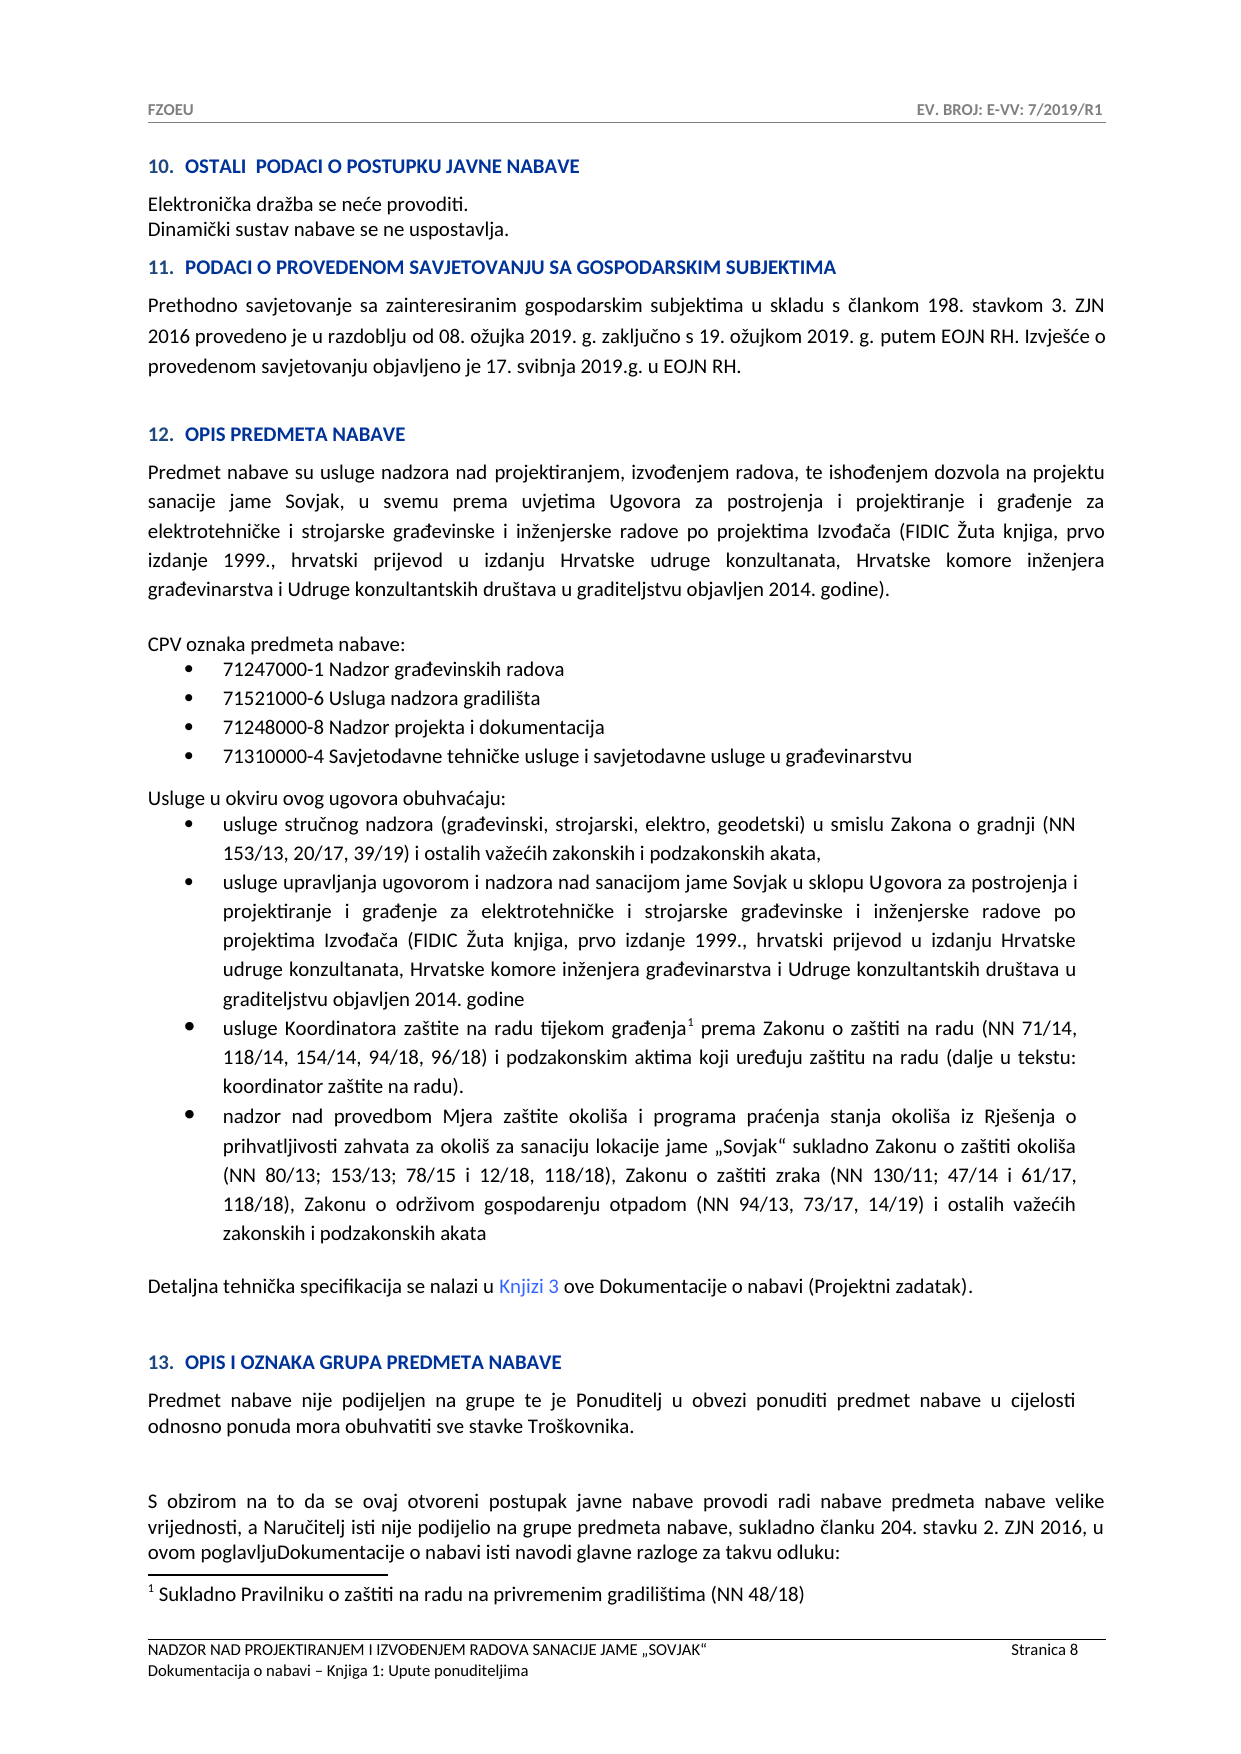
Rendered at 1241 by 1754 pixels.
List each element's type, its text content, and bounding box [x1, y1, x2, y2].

text Ostali podaci o postupku javne nabave [148, 153, 1078, 179]
text CPV oznaka predmeta nabave: [148, 631, 1078, 656]
list 71521000-6 Usluga nadzora gradilišta [185, 685, 1078, 711]
text Podaci o provedenom savjetovanju sa gospodarskim subjektima [148, 254, 1078, 280]
text Usluge u okviru ovog ugovora obuhvaćaju: [148, 785, 1078, 811]
text S obzirom na to da se ovaj otvoreni postupak javne nabave provodi radi nabave predmeta nabave velike vrijednosti, a Naručitelj isti nije podijelio na grupe predmeta nabave, sukladno članku 204. stavku 2. ZJN 2016, u ovom poglavljuDokumentacije o nabavi isti navodi glavne razloge za takvu odluku: [148, 1489, 1106, 1565]
text Detaljna tehnička specifikacija se nalazi u Knjizi 3 ove Dokumentacije o nabavi (Projektni zadatak). [148, 1274, 1078, 1299]
text Predmet nabave su usluge nadzora nad projektiranjem, izvođenjem radova, te ishođenjem dozvola na projektu sanacije jame Sovjak, u svemu prema uvjetima Ugovora za postrojenja i projektiranje i građenje za elektrotehničke i strojarske građevinske i inženjerske radove po projektima Izvođača (FIDIC Žuta knjiga, prvo izdanje 1999., hrvatski prijevod u izdanju Hrvatske udruge konzultanata, Hrvatske komore inženjera građevinarstva i Udruge konzultantskih društava u graditeljstvu objavljen 2014. godine). [148, 459, 1106, 602]
list usluge stručnog nadzora (građevinski, strojarski, elektro, geodetski) u smislu Zakona o gradnji (NN 153/13, 20/17, 39/19) i ostalih važećih zakonskih i podzakonskih akata, [185, 811, 1078, 865]
text Dinamički sustav nabave se ne uspostavlja. [148, 217, 1106, 242]
list 71248000-8 Nadzor projekta i dokumentacija [185, 714, 1078, 740]
text Opis i oznaka grupa predmeta nabave [148, 1349, 1078, 1375]
list 71247000-1 Nadzor građevinskih radova [185, 656, 1078, 682]
text Prethodno savjetovanje sa zainteresiranim gospodarskim subjektima u skladu s člankom 198. stavkom 3. ZJN 2016 provedeno je u razdoblju od 08. ožujka 2019. g. zaključno s 19. ožujkom 2019. g. putem EOJN RH. Izvješće o provedenom savjetovanju objavljeno je 17. svibnja 2019.g. u EOJN RH. [148, 292, 1106, 379]
text Predmet nabave nije podijeljen na grupe te je Ponuditelj u obvezi ponuditi predmet nabave u cijelosti odnosno ponuda mora obuhvatiti sve stavke Troškovnika. [148, 1387, 1078, 1438]
list nadzor nad provedbom Mjera zaštite okoliša i programa praćenja stanja okoliša iz Rješenja o prihvatljivosti zahvata za okoliš za sanaciju lokacije jame „Sovjak“ sukladno Zakonu o zaštiti okoliša (NN 80/13; 153/13; 78/15 i 12/18, 118/18), Zakonu o zaštiti zraka (NN 130/11; 47/14 i 61/17, 118/18), Zakonu o održivom gospodarenju otpadom (NN 94/13, 73/17, 14/19) i ostalih važećih zakonskih i podzakonskih akata [185, 1103, 1078, 1245]
list usluge Koordinatora zaštite na radu tijekom građenja prema Zakonu o zaštiti na radu (NN 71/14, 118/14, 154/14, 94/18, 96/18) i podzakonskim aktima koji uređuju zaštitu na radu (dalje u tekstu: koordinator zaštite na radu). [185, 1015, 1078, 1099]
text Opis predmeta nabave [148, 422, 1078, 447]
text Elektronička dražba se neće provoditi. [148, 191, 1106, 217]
list usluge upravljanja ugovorom i nadzora nad sanacijom jame Sovjak u sklopu Ugovora za postrojenja i projektiranje i građenje za elektrotehničke i strojarske građevinske i inženjerske radove po projektima Izvođača (FIDIC Žuta knjiga, prvo izdanje 1999., hrvatski prijevod u izdanju Hrvatske udruge konzultanata, Hrvatske komore inženjera građevinarstva i Udruge konzultantskih društava u graditeljstvu objavljen 2014. godine [185, 869, 1078, 1011]
list 71310000-4 Savjetodavne tehničke usluge i savjetodavne usluge u građevinarstvu [185, 744, 1078, 769]
